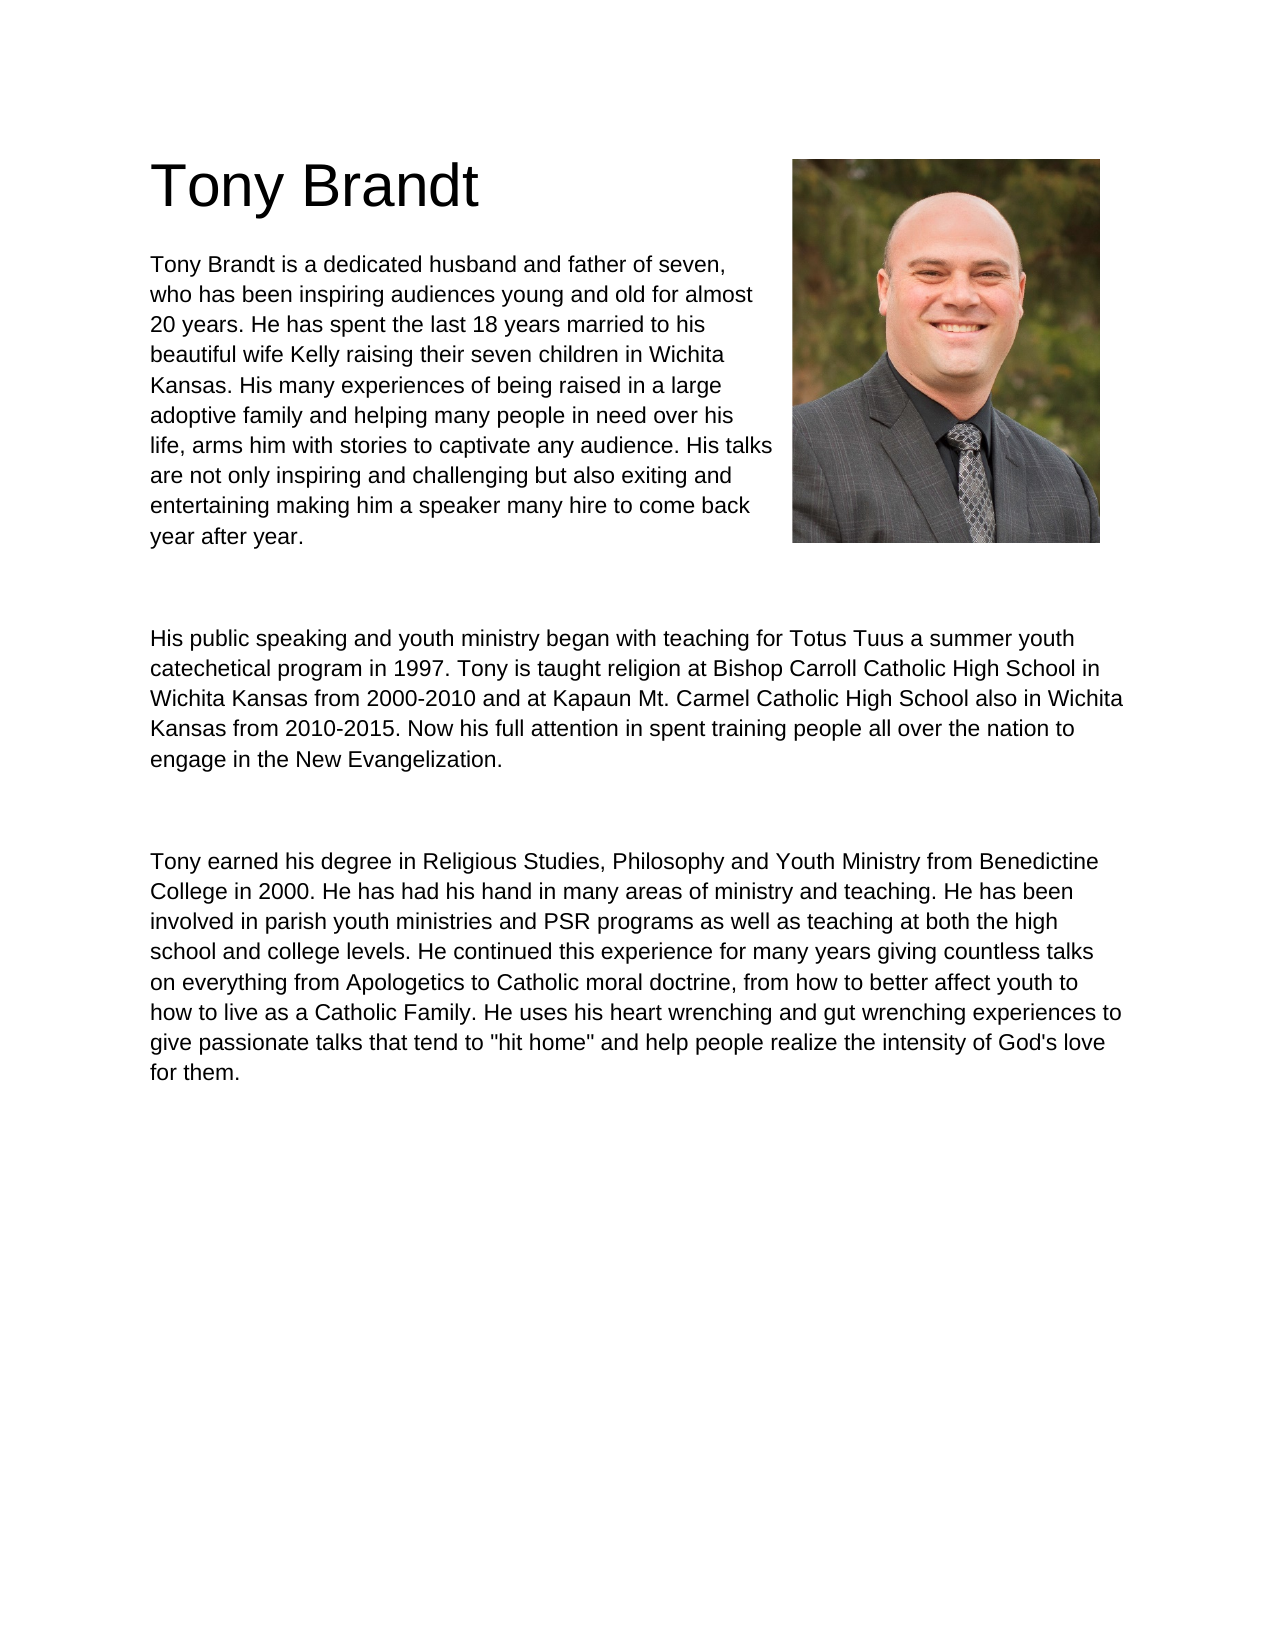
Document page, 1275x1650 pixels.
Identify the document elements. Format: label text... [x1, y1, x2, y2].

text Tony earned his degree in Religious Studies, Philosophy and Youth Ministry from Benedictine College in 2000. He has had his hand in many areas of ministry and teaching. He has been involved in parish youth ministries and PSR programs as well as teaching at both the high school and college levels. He continued this experience for many years giving countless talks on everything from Apologetics to Catholic moral doctrine, from how to better affect youth to how to live as a Catholic Family. He uses his heart wrenching and gut wrenching experiences to give passionate talks that tend to "hit home" and help people realize the intensity of God's love for them. [150, 848, 1125, 1085]
text His public speaking and youth ministry began with teaching for Totus Tuus a summer youth catechetical program in 1997. Tony is taught religion at Bishop Carroll Catholic High School in Wichita Kansas from 2000-2010 and at Kapaun Mt. Carmel Catholic High School also in Wichita Kansas from 2010-2015. Now his full attention in spent training people all over the nation to engage in the New Evangelization. [150, 625, 1125, 772]
text Tony Brandt is a dedicated husband and father of seven, who has been inspiring audiences young and old for almost 20 years. He has spent the last 18 years married to his beautiful wife Kelly raising their seven children in Wichita Kansas. His many experiences of being raised in a large adoptive family and helping many people in need over his life, arms him with stories to captivate any audience. His talks are not only inspiring and challenging but also exiting and entertaining making him a speaker many hire to come back year after year. [150, 251, 1125, 549]
text Tony Brandt [150, 150, 1125, 219]
picture [792, 159, 1100, 543]
